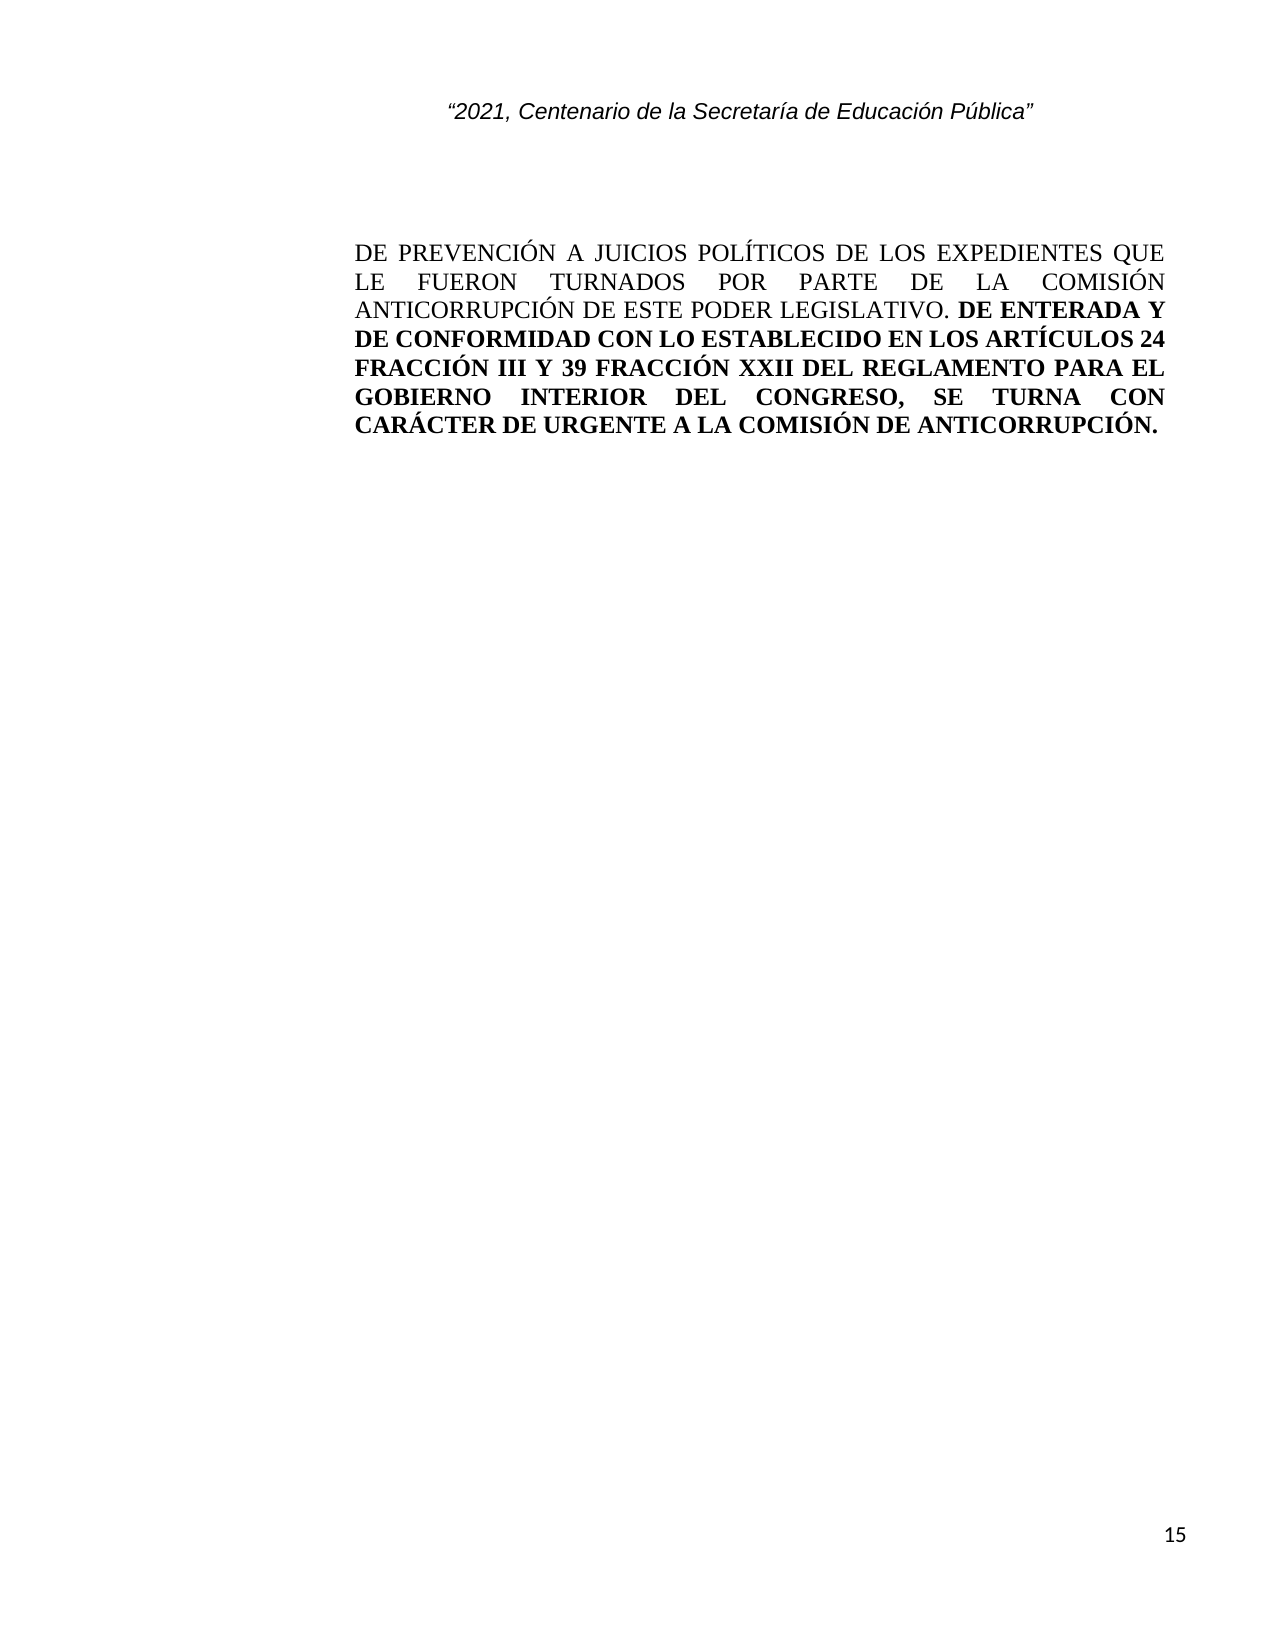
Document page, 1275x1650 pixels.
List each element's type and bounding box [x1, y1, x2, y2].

list [295, 238, 1166, 439]
